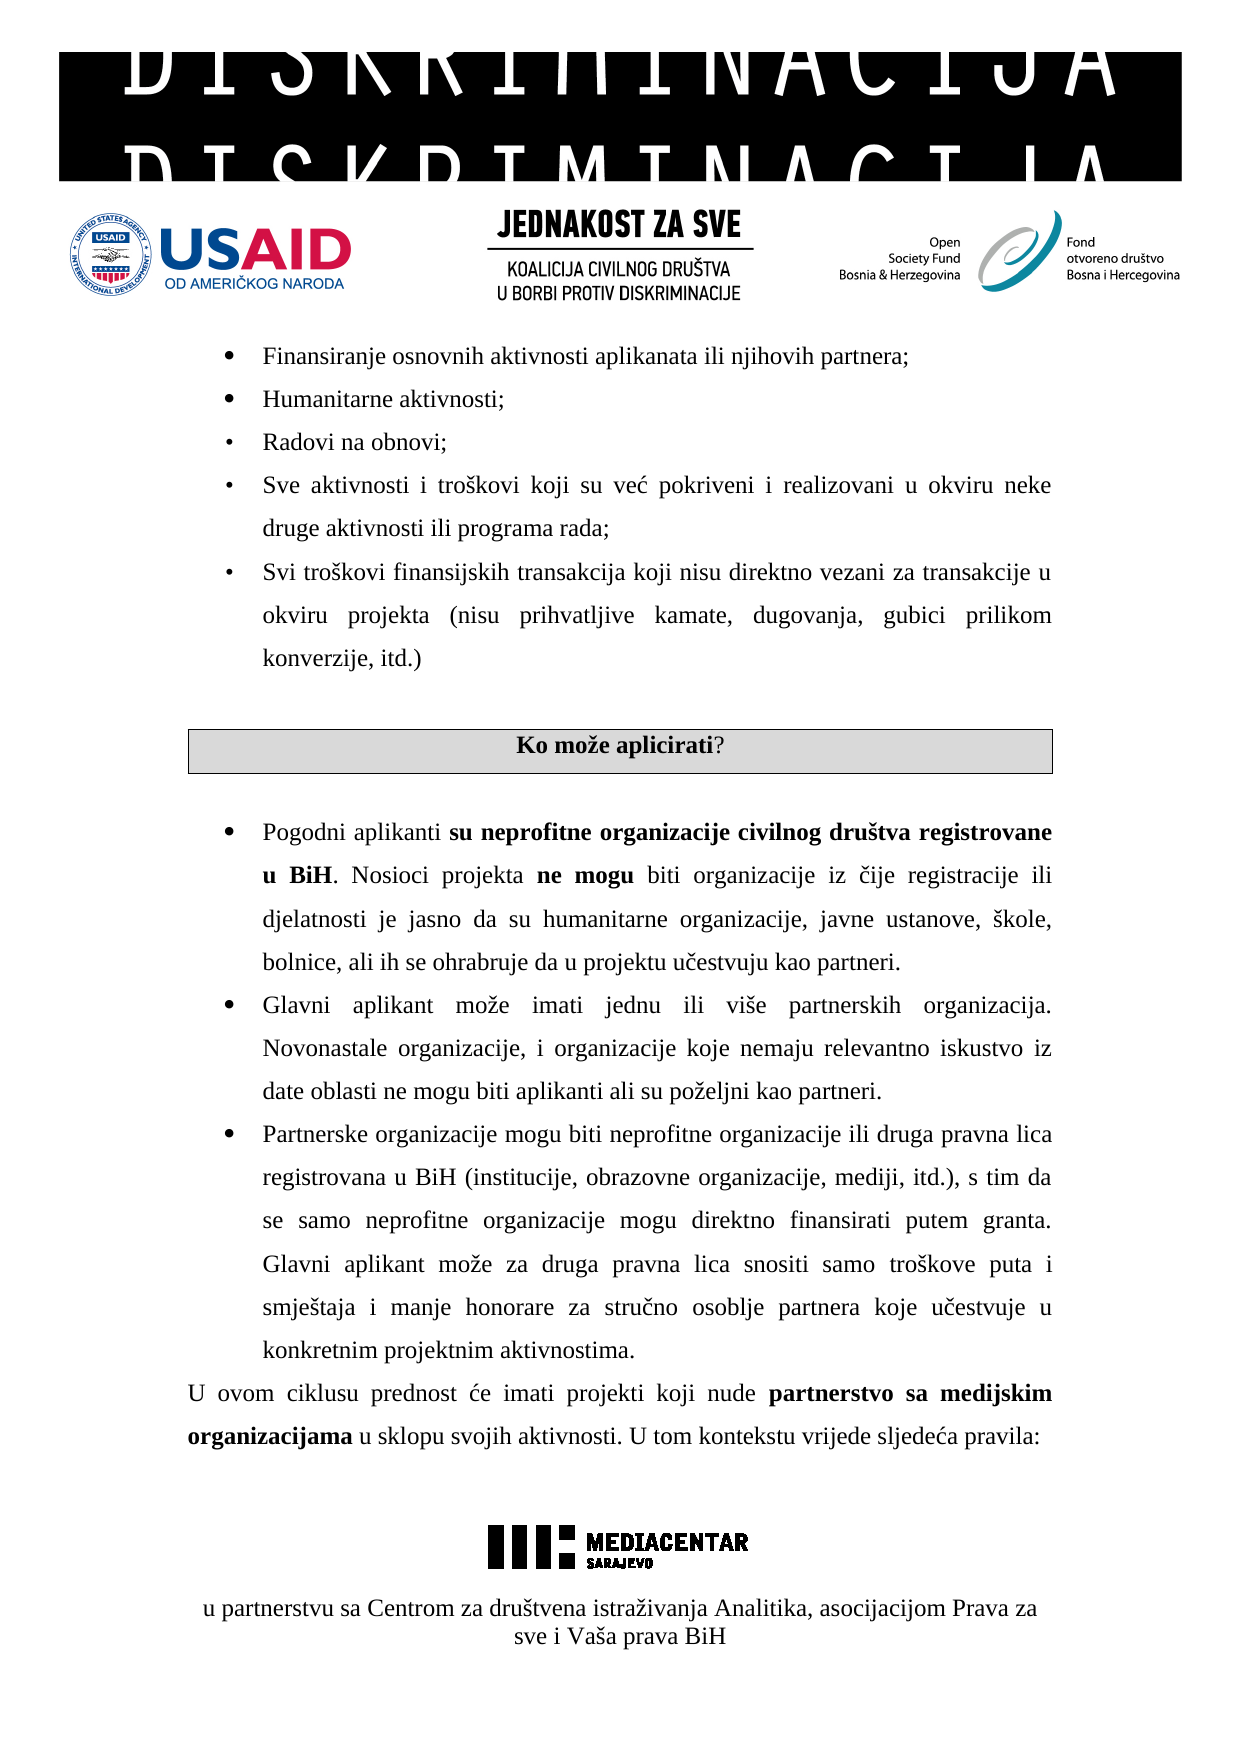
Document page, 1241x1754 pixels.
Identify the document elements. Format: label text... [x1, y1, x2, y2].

picture [0, 0, 1241, 327]
list Svi troškovi finansijskih transakcija koji nisu direktno vezani za transakcije u okviru projekta (nisu prihvatljive kamate, dugovanja, gubici prilikom konverzije, itd.) [225, 557, 1053, 672]
table_header Ko može aplicirati? [189, 730, 1052, 773]
list Humanitarne aktivnosti; [225, 384, 1053, 413]
text U ovom ciklusu prednost će imati projekti koji nude partnerstvo sa medijskim organizacijama u sklopu svojih aktivnosti. U tom kontekstu vrijede sljedeća pravila: [187, 1378, 1053, 1450]
list Pogodni aplikanti su neprofitne organizacije civilnog društva registrovane u BiH. Nosioci projekta ne mogu biti organizacije iz čije registracije ili djelatnosti je jasno da su humanitarne organizacije, javne ustanove, škole, bolnice, ali ih se ohrabruje da u projektu učestvuju kao partneri. [225, 817, 1053, 976]
list Finansiranje osnovnih aktivnosti aplikanata ili njihovih partnera; [225, 150, 1053, 370]
list Glavni aplikant može imati jednu ili više partnerskih organizacija. Novonastale organizacije, i organizacije koje nemaju relevantno iskustvo iz date oblasti ne mogu biti aplikanti ali su poželjni kao partneri. [225, 990, 1053, 1105]
list Radovi na obnovi; [225, 427, 1053, 456]
list Partnerske organizacije mogu biti neprofitne organizacije ili druga pravna lica registrovana u BiH (institucije, obrazovne organizacije, mediji, itd.), s tim da se samo neprofitne organizacije mogu direktno finansirati putem granta. Glavni aplikant može za druga pravna lica snositi samo troškove puta i smještaja i manje honorare za stručno osoblje partnera koje učestvuje u konkretnim projektnim aktivnostima. [225, 1119, 1053, 1364]
list Sve aktivnosti i troškovi koji su već pokriveni i realizovani u okviru neke druge aktivnosti ili programa rada; [225, 470, 1053, 542]
